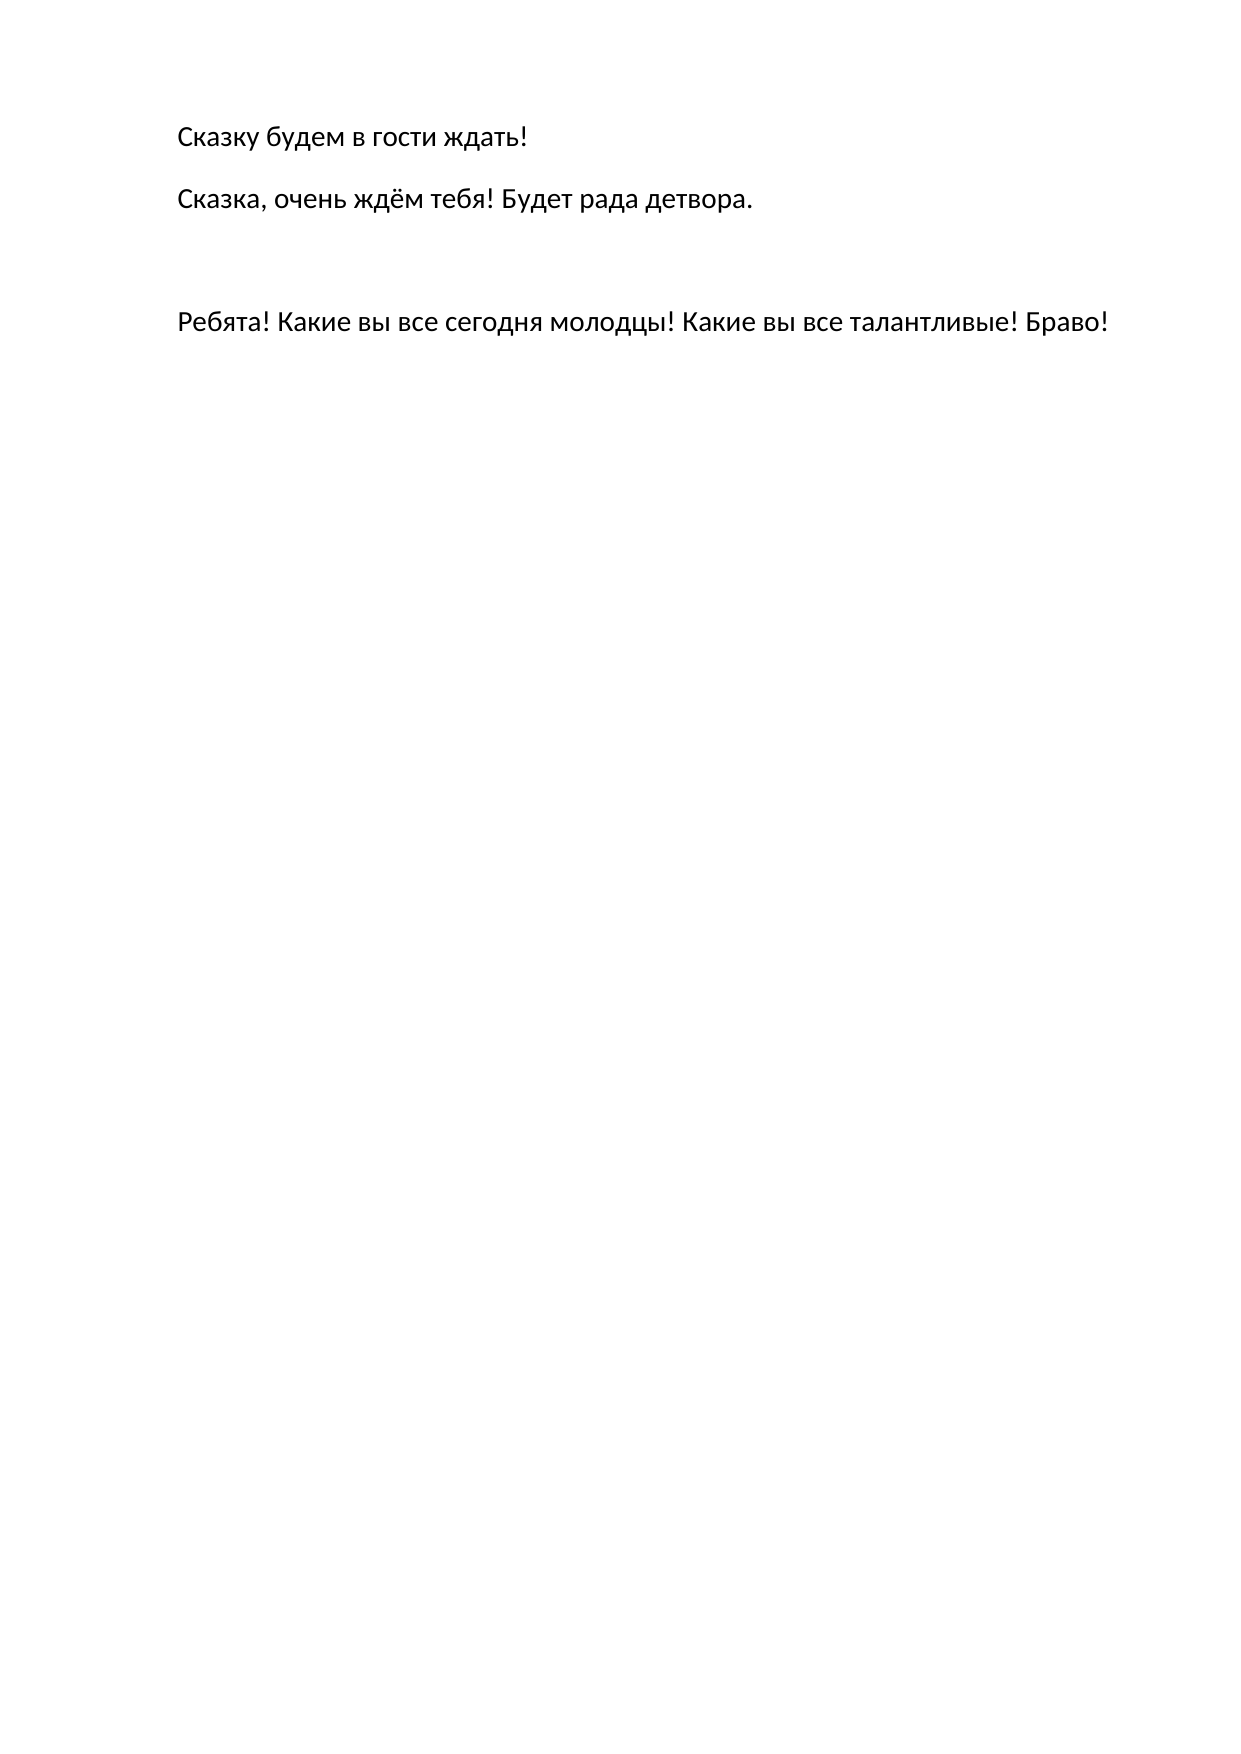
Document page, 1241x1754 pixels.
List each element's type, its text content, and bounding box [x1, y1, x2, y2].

text Сказка, очень ждём тебя! Будет рада детвора. [177, 180, 1152, 216]
text Ребята! Какие вы все сегодня молодцы! Какие вы все талантливые! Браво! [177, 303, 1152, 339]
text Сказку будем в гости ждать! [177, 118, 1152, 154]
